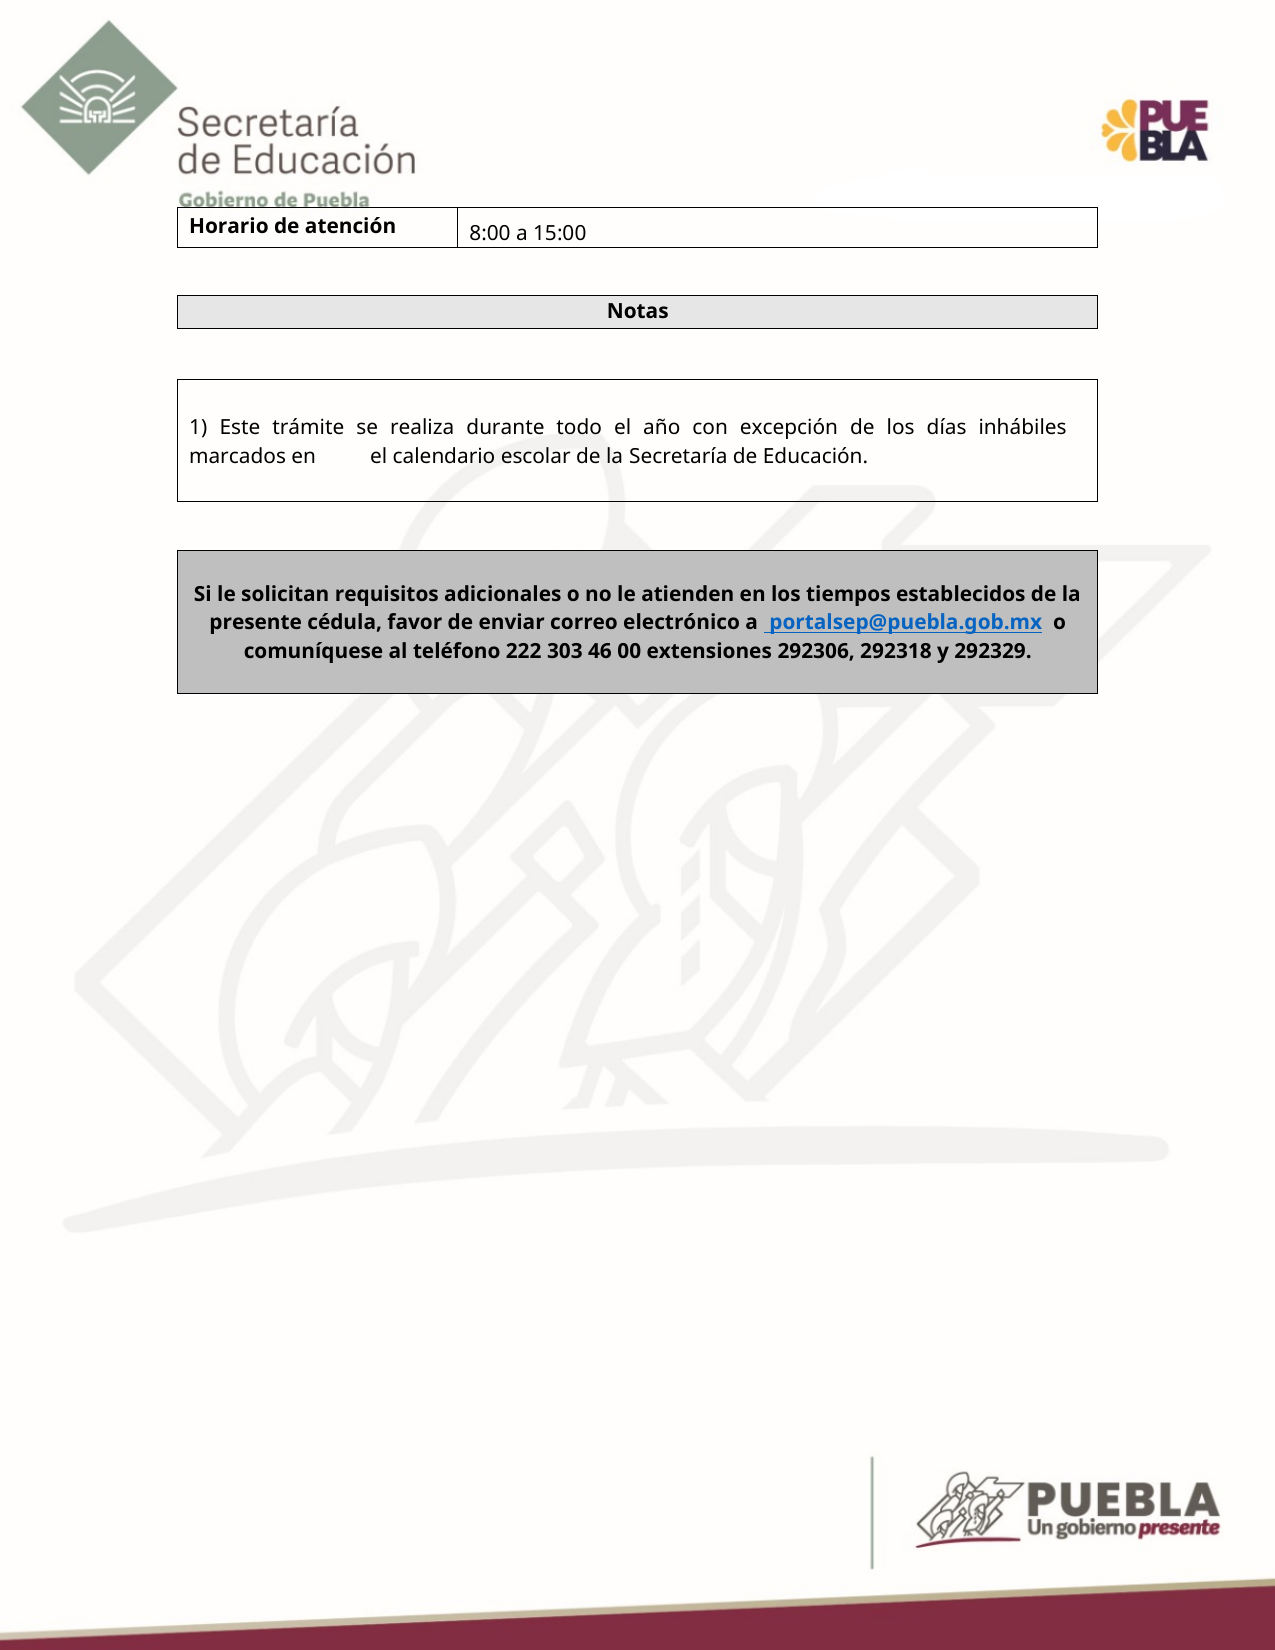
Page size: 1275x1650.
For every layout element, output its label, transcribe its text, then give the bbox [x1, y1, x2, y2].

table_cell Horario de atención [178, 208, 457, 247]
table_cell 8:00 a 15:00 [458, 208, 1097, 247]
picture [0, 1, 1275, 1650]
table_header Notas [178, 296, 1097, 328]
table_header Si le solicitan requisitos adicionales o no le atienden en los tiempos establecidos de la presente cédula, favor de enviar correo electrónico a o comuníquese al teléfono 222 303 46 00 extensiones 292306, 292318 y 292329. [178, 551, 1097, 693]
table_header 1) Este trámite se realiza durante todo el año con excepción de los días inhábiles marcados en el calendario escolar de la Secretaría de Educación. [178, 380, 1097, 501]
